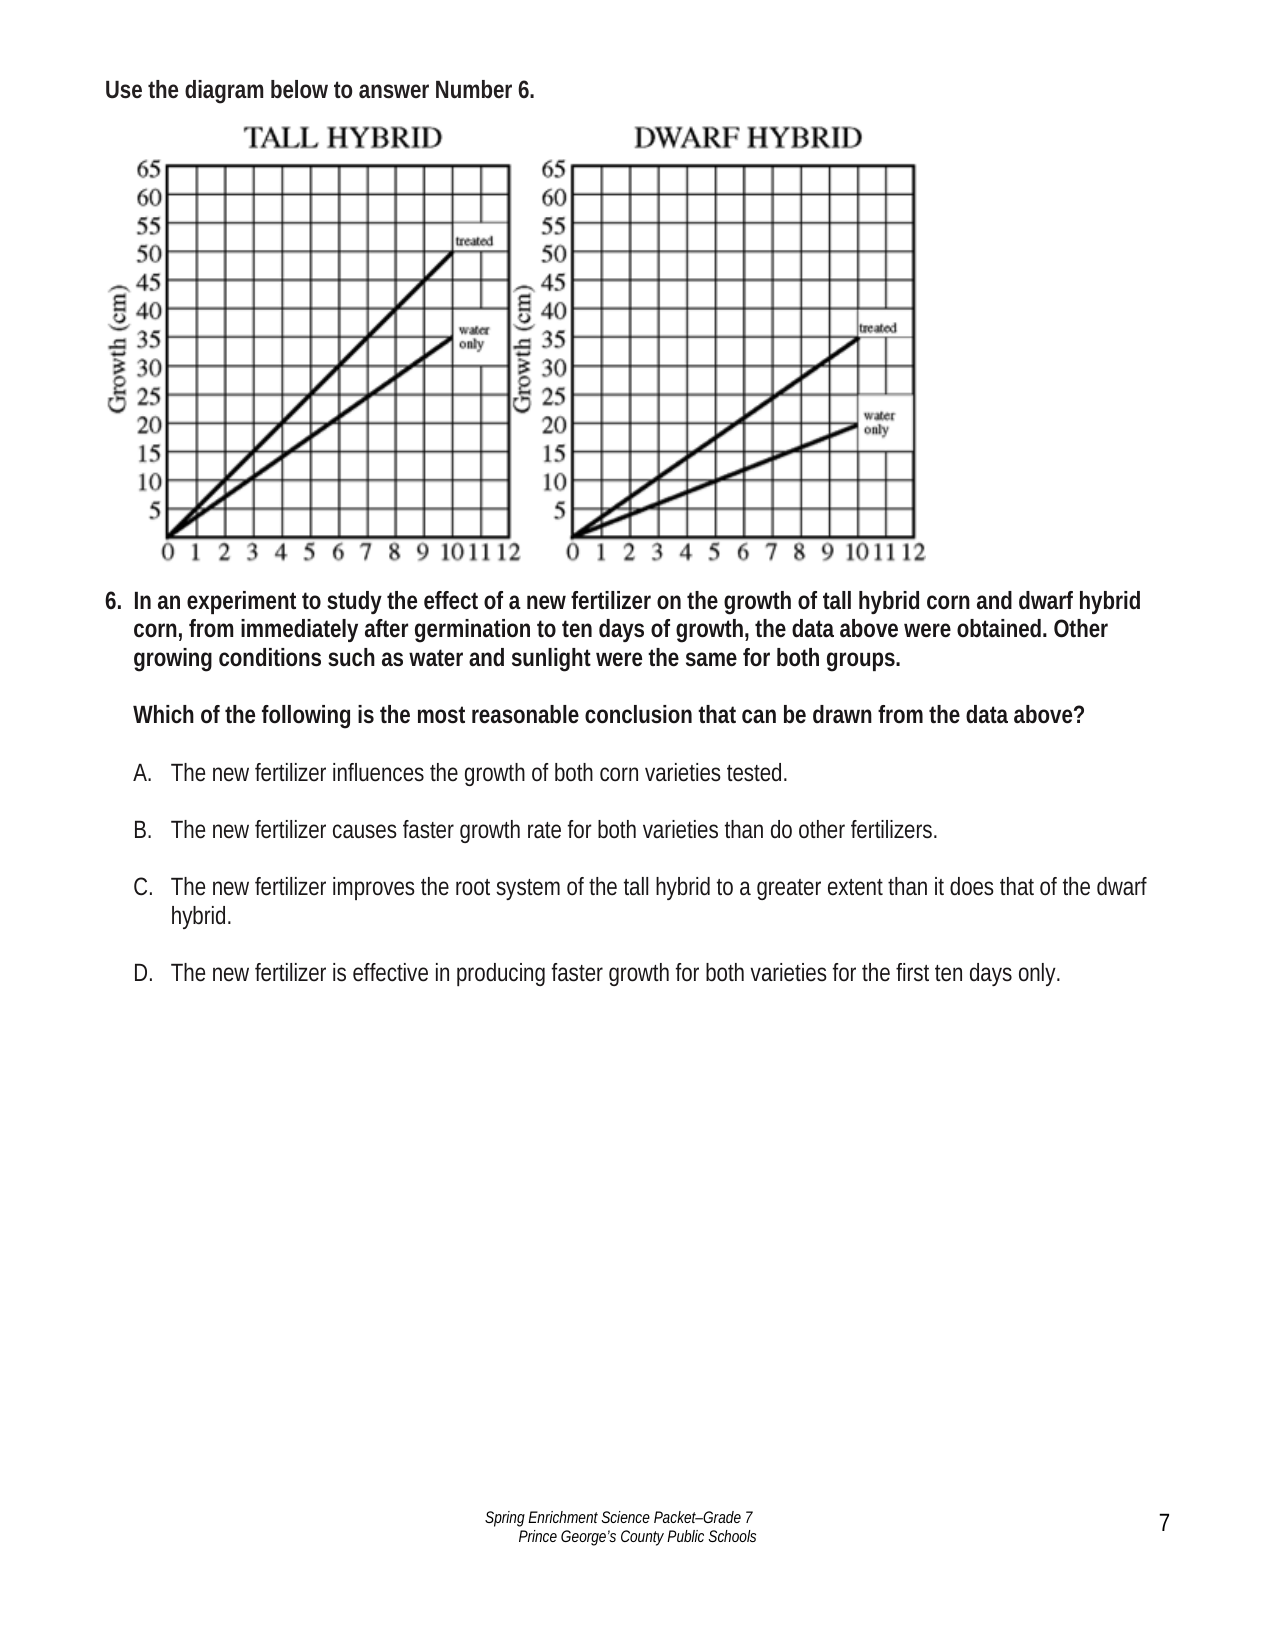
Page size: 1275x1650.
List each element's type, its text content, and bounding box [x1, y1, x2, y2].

list The new fertilizer influences the growth of both corn varieties tested. [133, 758, 1170, 786]
picture [105, 122, 926, 567]
text Which of the following is the most reasonable conclusion that can be drawn from the data above? [133, 700, 1170, 729]
list The new fertilizer improves the root system of the tall hybrid to a greater extent than it does that of the dwarf hybrid. [133, 872, 1170, 929]
text 6. In an experiment to study the effect of a new fertilizer on the growth of tall hybrid corn and dwarf hybrid corn, from immediately after germination to ten days of growth, the data above were obtained. Other growing conditions such as water and sunlight were the same for both groups. [105, 586, 1170, 672]
list The new fertilizer is effective in producing faster growth for both varieties for the first ten days only. [133, 958, 1170, 987]
list The new fertilizer causes faster growth rate for both varieties than do other fertilizers. [133, 815, 1170, 843]
text Use the diagram below to answer Number 6. [105, 75, 1170, 104]
